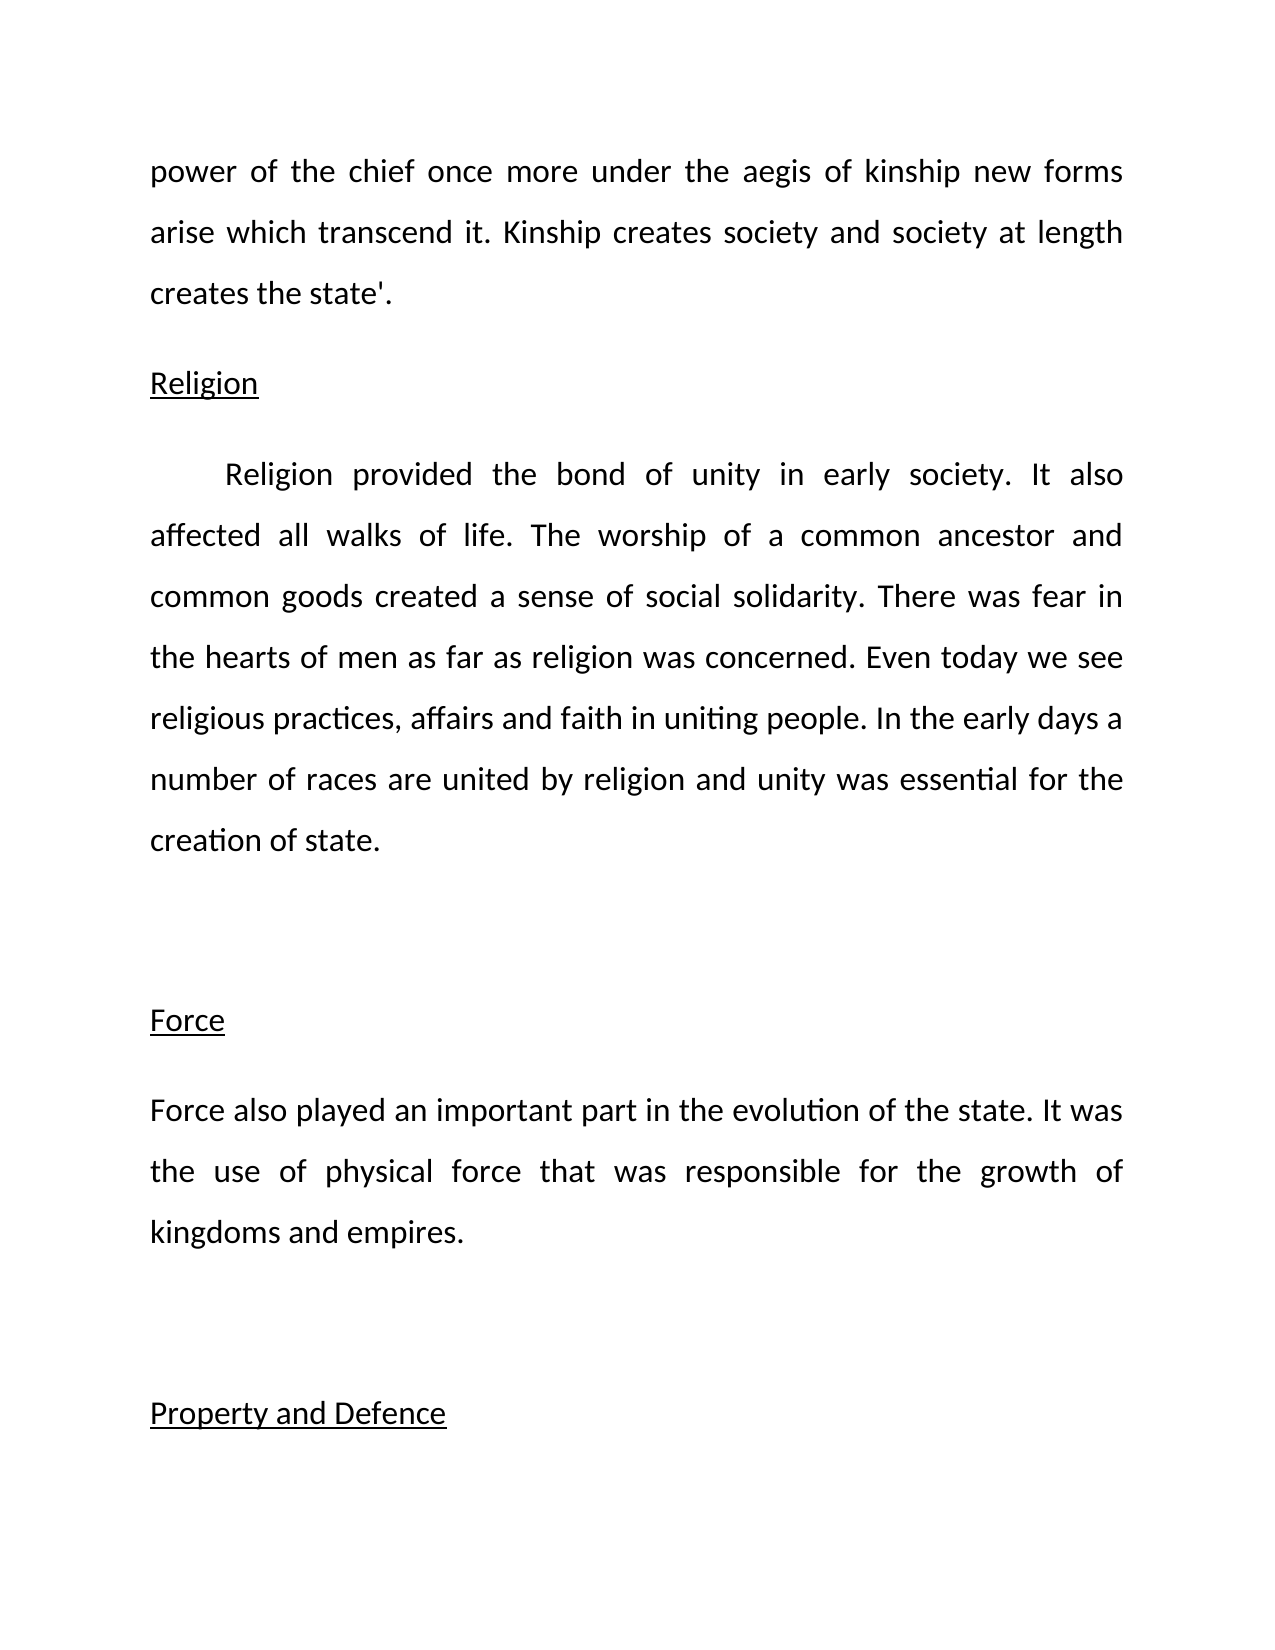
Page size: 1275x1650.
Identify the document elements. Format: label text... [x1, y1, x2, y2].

text Force [150, 999, 1125, 1040]
text Religion [150, 362, 1125, 403]
text Force also played an important part in the evolution of the state. It was the use of physical force that was responsible for the growth of kingdoms and empires. [150, 1089, 1125, 1252]
text Property and Defence [150, 1392, 1125, 1433]
text Religion provided the bond of unity in early society. It also affected all walks of life. The worship of a common ancestor and common goods created a sense of social solidarity. There was fear in the hearts of men as far as religion was concerned. Even today we see religious practices, affairs and faith in uniting people. In the early days a number of races are united by religion and unity was essential for the creation of state. [150, 452, 1125, 859]
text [150, 150, 1125, 313]
